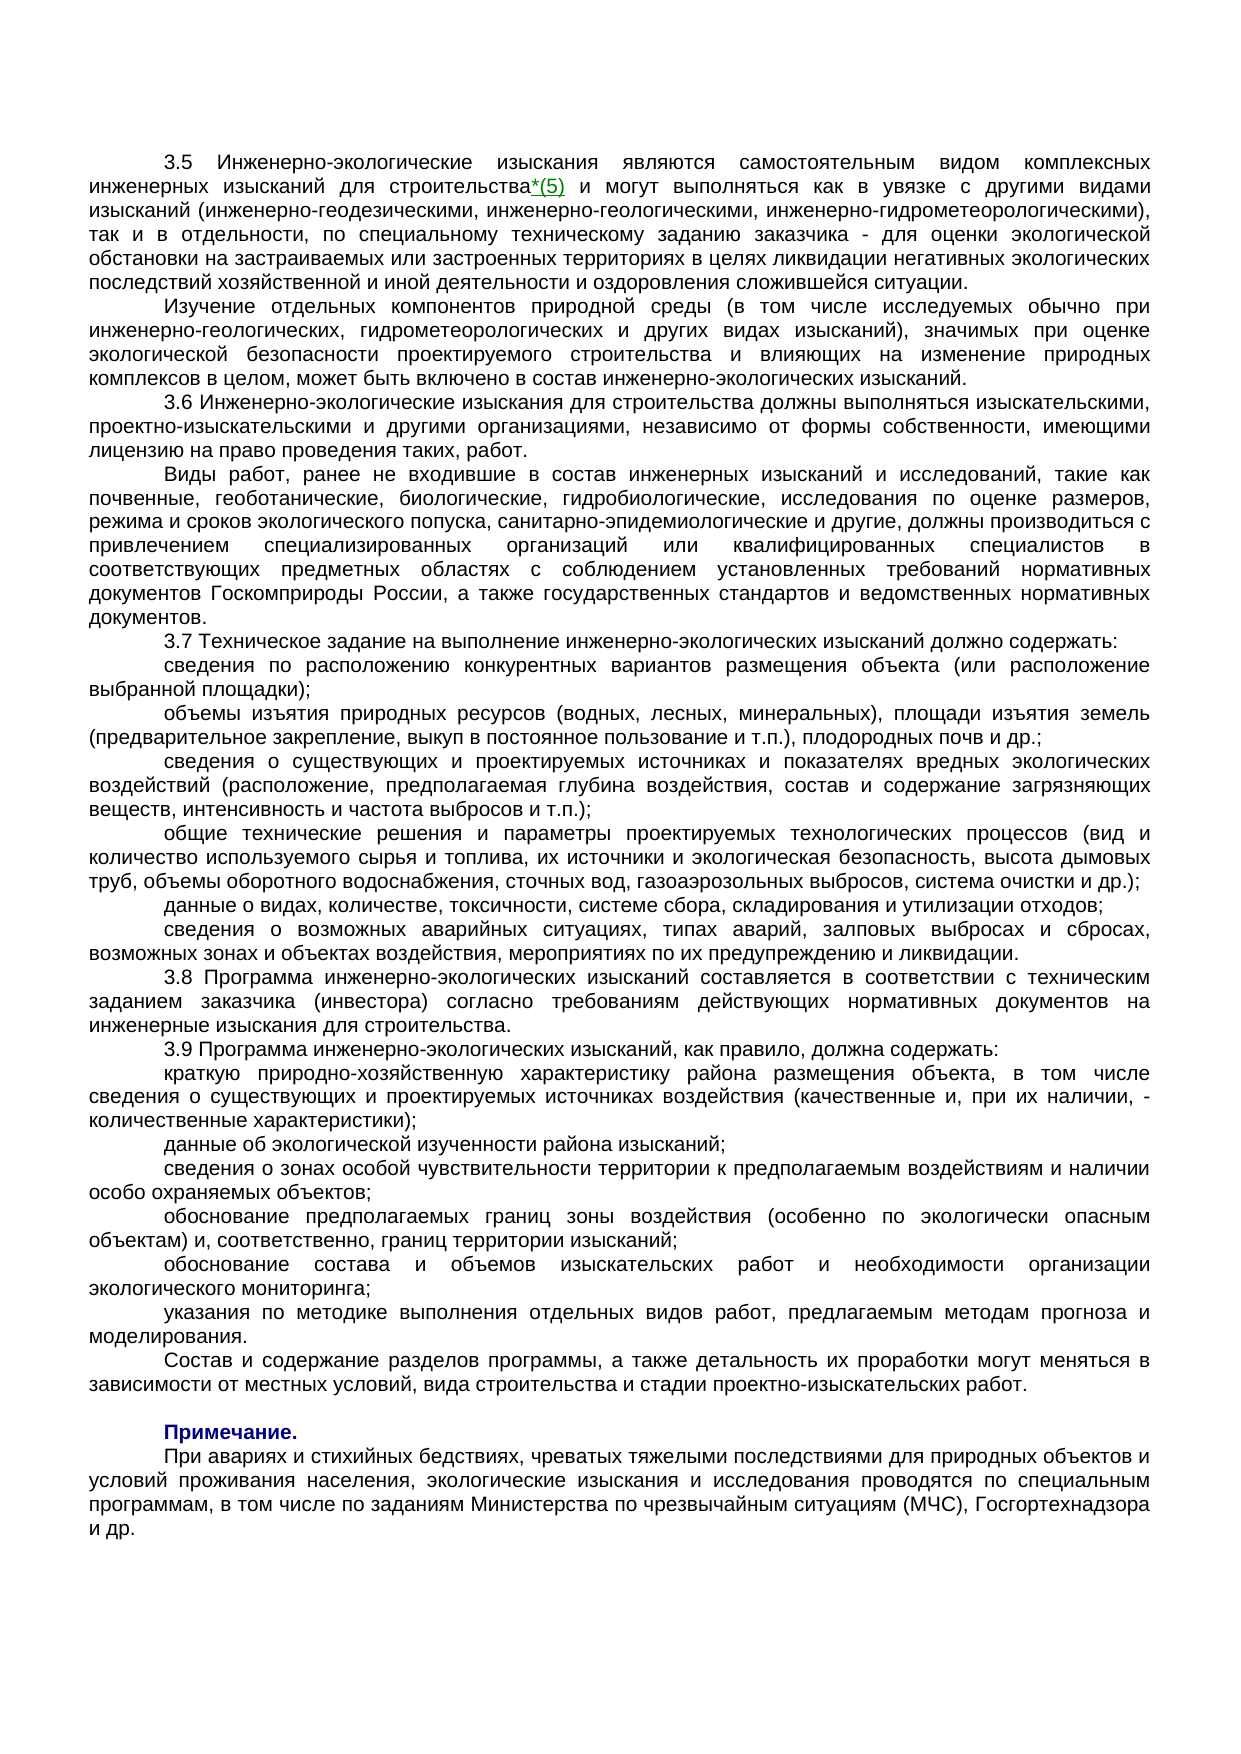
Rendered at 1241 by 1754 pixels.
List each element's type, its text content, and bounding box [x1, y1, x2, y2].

text Примечание. [88, 1419, 1152, 1443]
text краткую природно-хозяйственную характеристику района размещения объекта, в том числе сведения о существующих и проектируемых источниках воздействия (качественные и, при их наличии, - количественные характеристики); [88, 1060, 1152, 1132]
text сведения по расположению конкурентных вариантов размещения объекта (или расположение выбранной площадки); [88, 653, 1152, 701]
text 3.6 Инженерно-экологические изыскания для строительства должны выполняться изыскательскими, проектно-изыскательскими и другими организациями, независимо от формы собственности, имеющими лицензию на право проведения таких, работ. [88, 389, 1152, 461]
text 3.5 Инженерно-экологические изыскания являются самостоятельным видом комплексных инженерных изысканий для строительства*(5) и могут выполняться как в увязке с другими видами изысканий (инженерно-геодезическими, инженерно-геологическими, инженерно-гидрометеорологическими), так и в отдельности, по специальному техническому заданию заказчика - для оценки экологической обстановки на застраиваемых или застроенных территориях в целях ликвидации негативных экологических последствий хозяйственной и иной деятельности и оздоровления сложившейся ситуации. [88, 150, 1152, 294]
text данные об экологической изученности района изысканий; [88, 1132, 1152, 1156]
text Состав и содержание разделов программы, а также детальность их проработки могут меняться в зависимости от местных условий, вида строительства и стадии проектно-изыскательских работ. [88, 1348, 1152, 1396]
text объемы изъятия природных ресурсов (водных, лесных, минеральных), площади изъятия земель (предварительное закрепление, выкуп в постоянное пользование и т.п.), плодородных почв и др.; [88, 701, 1152, 749]
text Изучение отдельных компонентов природной среды (в том числе исследуемых обычно при инженерно-геологических, гидрометеорологических и других видах изысканий), значимых при оценке экологической безопасности проектируемого строительства и влияющих на изменение природных комплексов в целом, может быть включено в состав инженерно-экологических изысканий. [88, 294, 1152, 389]
text 3.9 Программа инженерно-экологических изысканий, как правило, должна содержать: [88, 1036, 1152, 1060]
text общие технические решения и параметры проектируемых технологических процессов (вид и количество используемого сырья и топлива, их источники и экологическая безопасность, высота дымовых труб, объемы оборотного водоснабжения, сточных вод, газоаэрозольных выбросов, система очистки и др.); [88, 821, 1152, 893]
text сведения о существующих и проектируемых источниках и показателях вредных экологических воздействий (расположение, предполагаемая глубина воздействия, состав и содержание загрязняющих веществ, интенсивность и частота выбросов и т.п.); [88, 749, 1152, 821]
text 3.8 Программа инженерно-экологических изысканий составляется в соответствии с техническим заданием заказчика (инвестора) согласно требованиям действующих нормативных документов на инженерные изыскания для строительства. [88, 964, 1152, 1036]
text Виды работ, ранее не входившие в состав инженерных изысканий и исследований, такие как почвенные, геоботанические, биологические, гидробиологические, исследования по оценке размеров, режима и сроков экологического попуска, санитарно-эпидемиологические и другие, должны производиться с привлечением специализированных организаций или квалифицированных специалистов в соответствующих предметных областях с соблюдением установленных требований нормативных документов Госкомприроды России, а также государственных стандартов и ведомственных нормативных документов. [88, 461, 1152, 629]
text обоснование предполагаемых границ зоны воздействия (особенно по экологически опасным объектам) и, соответственно, границ территории изысканий; [88, 1204, 1152, 1252]
text При авариях и стихийных бедствиях, чреватых тяжелыми последствиями для природных объектов и условий проживания населения, экологические изыскания и исследования проводятся по специальным программам, в том числе по заданиям Министерства по чрезвычайным ситуациям (МЧС), Госгортехнадзора и др. [88, 1443, 1152, 1539]
text указания по методике выполнения отдельных видов работ, предлагаемым методам прогноза и моделирования. [88, 1300, 1152, 1348]
text сведения о зонах особой чувствительности территории к предполагаемым воздействиям и наличии особо охраняемых объектов; [88, 1156, 1152, 1204]
text сведения о возможных аварийных ситуациях, типах аварий, залповых выбросах и сбросах, возможных зонах и объектах воздействия, мероприятиях по их предупреждению и ликвидации. [88, 917, 1152, 964]
text обоснование состава и объемов изыскательских работ и необходимости организации экологического мониторинга; [88, 1252, 1152, 1300]
text 3.7 Техническое задание на выполнение инженерно-экологических изысканий должно содержать: [88, 629, 1152, 653]
text данные о видах, количестве, токсичности, системе сбора, складирования и утилизации отходов; [88, 893, 1152, 917]
